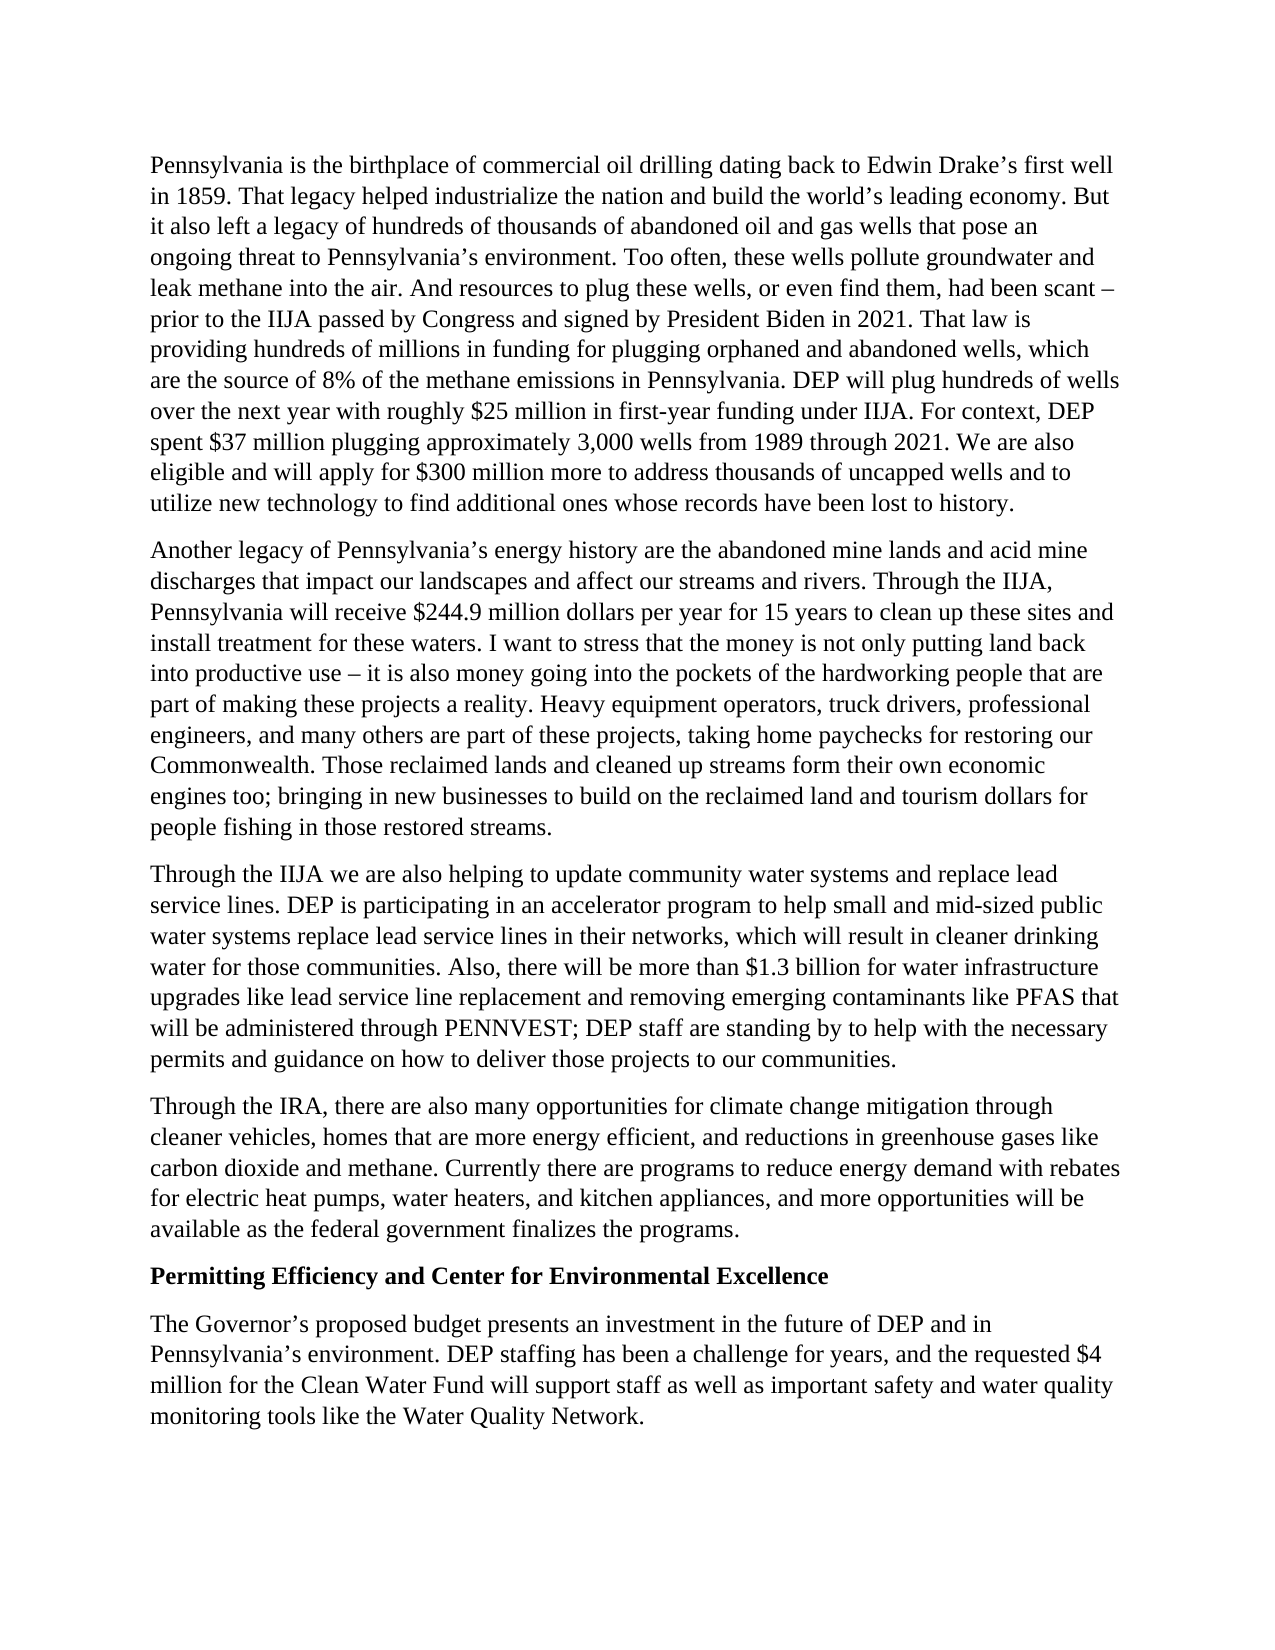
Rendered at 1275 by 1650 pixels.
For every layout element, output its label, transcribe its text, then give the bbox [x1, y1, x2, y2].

text The Governor’s proposed budget presents an investment in the future of DEP and in Pennsylvania’s environment. DEP staffing has been a challenge for years, and the requested $4 million for the Clean Water Fund will support staff as well as important safety and water quality monitoring tools like the Water Quality Network. [150, 1309, 1125, 1430]
text Through the IRA, there are also many opportunities for climate change mitigation through cleaner vehicles, homes that are more energy efficient, and reductions in greenhouse gases like carbon dioxide and methane. Currently there are programs to reduce energy demand with rebates for electric heat pumps, water heaters, and kitchen appliances, and more opportunities will be available as the federal government finalizes the programs. [150, 1091, 1125, 1243]
text Another legacy of Pennsylvania’s energy history are the abandoned mine lands and acid mine discharges that impact our landscapes and affect our streams and rivers. Through the IIJA, Pennsylvania will receive $244.9 million dollars per year for 15 years to clean up these sites and install treatment for these waters. I want to stress that the money is not only putting land back into productive use – it is also money going into the pockets of the hardworking people that are part of making these projects a reality. Heavy equipment operators, truck drivers, professional engineers, and many others are part of these projects, taking home paychecks for restoring our Commonwealth. Those reclaimed lands and cleaned up streams form their own economic engines too; bringing in new businesses to build on the reclaimed land and tourism dollars for people fishing in those restored streams. [150, 535, 1125, 841]
text Pennsylvania is the birthplace of commercial oil drilling dating back to Edwin Drake’s first well in 1859. That legacy helped industrialize the nation and build the world’s leading economy. But it also left a legacy of hundreds of thousands of abandoned oil and gas wells that pose an ongoing threat to Pennsylvania’s environment. Too often, these wells pollute groundwater and leak methane into the air. And resources to plug these wells, or even find them, had been scant – prior to the IIJA passed by Congress and signed by President Biden in 2021. That law is providing hundreds of millions in funding for plugging orphaned and abandoned wells, which are the source of 8% of the methane emissions in Pennsylvania. DEP will plug hundreds of wells over the next year with roughly $25 million in first-year funding under IIJA. For context, DEP spent $37 million plugging approximately 3,000 wells from 1989 through 2021. We are also eligible and will apply for $300 million more to address thousands of uncapped wells and to utilize new technology to find additional ones whose records have been lost to history. [150, 150, 1125, 517]
text Through the IIJA we are also helping to update community water systems and replace lead service lines. DEP is participating in an accelerator program to help small and mid-sized public water systems replace lead service lines in their networks, which will result in cleaner drinking water for those communities. Also, there will be more than $1.3 billion for water infrastructure upgrades like lead service line replacement and removing emerging contaminants like PFAS that will be administered through PENNVEST; DEP staff are standing by to help with the necessary permits and guidance on how to deliver those projects to our communities. [150, 859, 1125, 1072]
text Permitting Efficiency and Center for Environmental Excellence [150, 1261, 1125, 1290]
